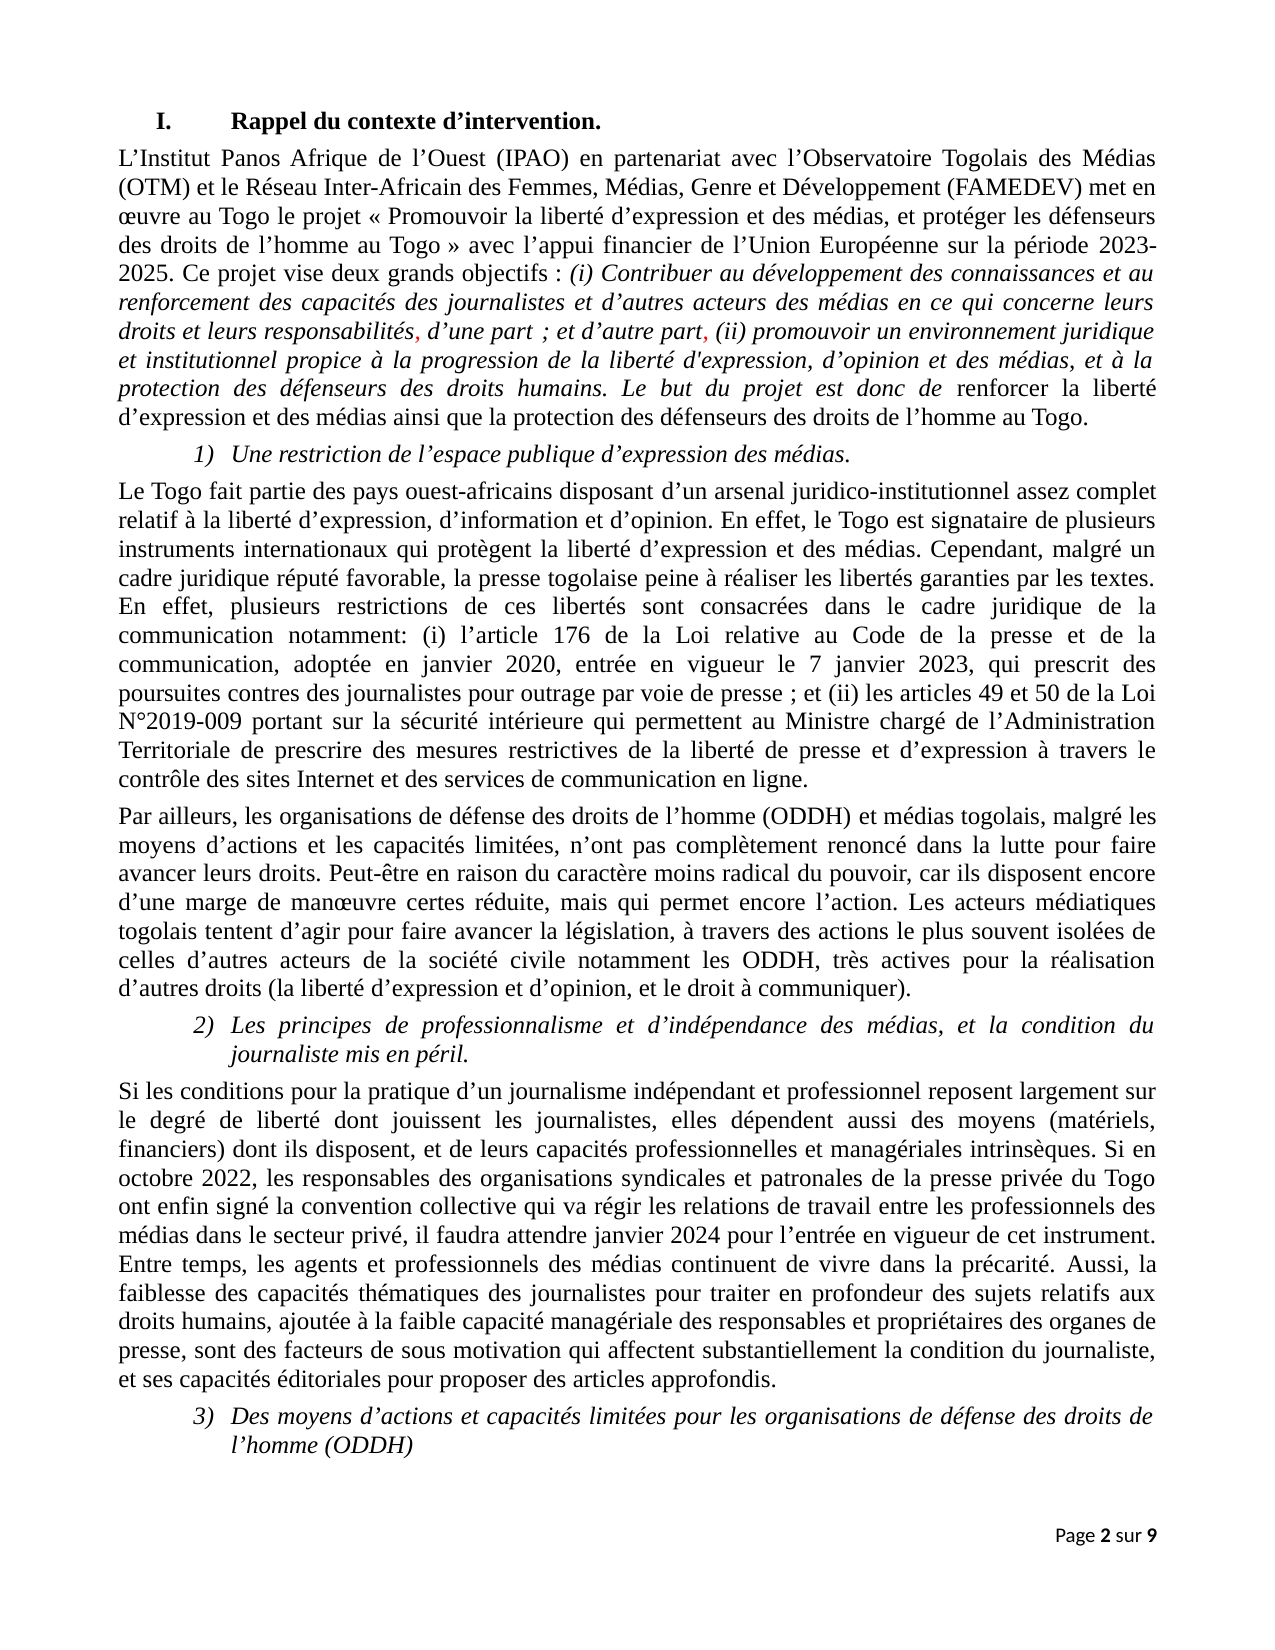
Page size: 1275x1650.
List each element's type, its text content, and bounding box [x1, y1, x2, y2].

text Si les conditions pour la pratique d’un journalisme indépendant et professionnel reposent largement sur le degré de liberté dont jouissent les journalistes, elles dépendent aussi des moyens (matériels, financiers) dont ils disposent, et de leurs capacités professionnelles et managériales intrinsèques. Si en octobre 2022, les responsables des organisations syndicales et patronales de la presse privée du Togo ont enfin signé la convention collective qui va régir les relations de travail entre les professionnels des médias dans le secteur privé, il faudra attendre janvier 2024 pour l’entrée en vigueur de cet instrument. Entre temps, les agents et professionnels des médias continuent de vivre dans la précarité. Aussi, la faiblesse des capacités thématiques des journalistes pour traiter en profondeur des sujets relatifs aux droits humains, ajoutée à la faible capacité managériale des responsables et propriétaires des organes de presse, sont des facteurs de sous motivation qui affectent substantiellement la condition du journaliste, et ses capacités éditoriales pour proposer des articles approfondis. [118, 1076, 1157, 1393]
list Rappel du contexte d’intervention. [156, 106, 1157, 135]
text Le Togo fait partie des pays ouest-africains disposant d’un arsenal juridico-institutionnel assez complet relatif à la liberté d’expression, d’information et d’opinion. En effet, le Togo est signataire de plusieurs instruments internationaux qui protègent la liberté d’expression et des médias. Cependant, malgré un cadre juridique réputé favorable, la presse togolaise peine à réaliser les libertés garanties par les textes. En effet, plusieurs restrictions de ces libertés sont consacrées dans le cadre juridique de la communication notamment: (i) l’article 176 de la Loi relative au Code de la presse et de la communication, adoptée en janvier 2020, entrée en vigueur le 7 janvier 2023, qui prescrit des poursuites contres des journalistes pour outrage par voie de presse ; et (ii) les articles 49 et 50 de la Loi N°2019-009 portant sur la sécurité intérieure qui permettent au Ministre chargé de l’Administration Territoriale de prescrire des mesures restrictives de la liberté de presse et d’expression à travers le contrôle des sites Internet et des services de communication en ligne. [118, 476, 1157, 793]
list Des moyens d’actions et capacités limitées pour les organisations de défense des droits de l’homme (ODDH) [193, 1401, 1157, 1458]
text L’Institut Panos Afrique de l’Ouest (IPAO) en partenariat avec l’Observatoire Togolais des Médias (OTM) et le Réseau Inter-Africain des Femmes, Médias, Genre et Développement (FAMEDEV) met en œuvre au Togo le projet « Promouvoir la liberté d’expression et des médias, et protéger les défenseurs des droits de l’homme au Togo » avec l’appui financier de l’Union Européenne sur la période 2023-2025. Ce projet vise deux grands objectifs : (i) Contribuer au développement des connaissances et au renforcement des capacités des journalistes et d’autres acteurs des médias en ce qui concerne leurs droits et leurs responsabilités, d’une part ; et d’autre part, (ii) promouvoir un environnement juridique et institutionnel propice à la progression de la liberté d'expression, d’opinion et des médias, et à la protection des défenseurs des droits humains. Le but du projet est donc de renforcer la liberté d’expression et des médias ainsi que la protection des défenseurs des droits de l’homme au Togo. [118, 143, 1157, 431]
list Une restriction de l’espace publique d’expression des médias. [193, 439, 1157, 468]
text Par ailleurs, les organisations de défense des droits de l’homme (ODDH) et médias togolais, malgré les moyens d’actions et les capacités limitées, n’ont pas complètement renoncé dans la lutte pour faire avancer leurs droits. Peut-être en raison du caractère moins radical du pouvoir, car ils disposent encore d’une marge de manœuvre certes réduite, mais qui permet encore l’action. Les acteurs médiatiques togolais tentent d’agir pour faire avancer la législation, à travers des actions le plus souvent isolées de celles d’autres acteurs de la société civile notamment les ODDH, très actives pour la réalisation d’autres droits (la liberté d’expression et d’opinion, et le droit à communiquer). [118, 801, 1157, 1002]
list Les principes de professionnalisme et d’indépendance des médias, et la condition du journaliste mis en péril. [193, 1011, 1157, 1068]
